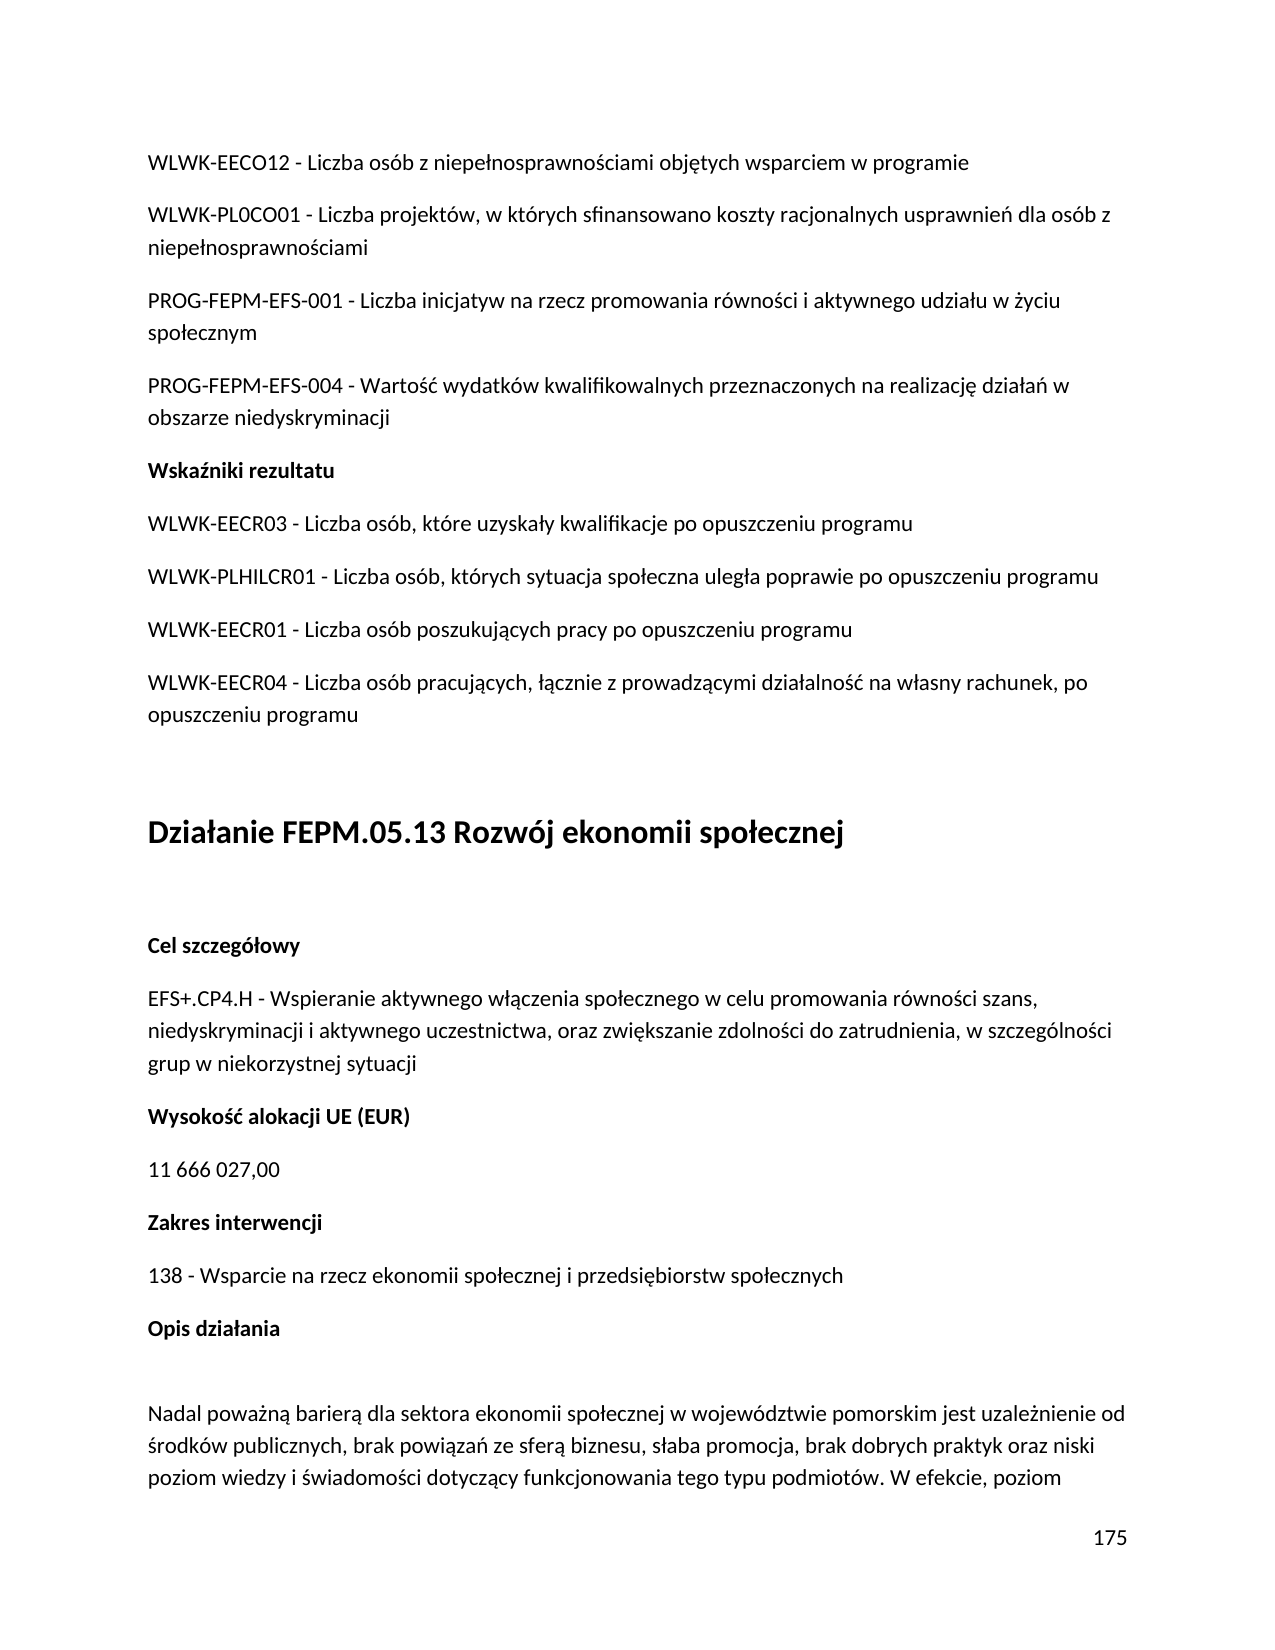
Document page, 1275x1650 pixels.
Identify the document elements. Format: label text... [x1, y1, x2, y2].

text 138 - Wsparcie na rzecz ekonomii społecznej i przedsiębiorstw społecznych [148, 1261, 1127, 1289]
text Opis działania [148, 1314, 1127, 1342]
text PROG-FEPM-EFS-004 - Wartość wydatków kwalifikowalnych przeznaczonych na realizację działań w obszarze niedyskryminacji [148, 371, 1127, 431]
text WLWK-EECR04 - Liczba osób pracujących, łącznie z prowadzącymi działalność na własny rachunek, po opuszczeniu programu [148, 668, 1127, 728]
text WLWK-EECR01 - Liczba osób poszukujących pracy po opuszczeniu programu [148, 615, 1127, 643]
text Zakres interwencji [148, 1208, 1127, 1236]
text WLWK-EECO12 - Liczba osób z niepełnosprawnościami objętych wsparciem w programie [148, 148, 1127, 176]
text Wskaźniki rezultatu [148, 456, 1127, 484]
subtitle Działanie FEPM.05.13 Rozwój ekonomii społecznej [148, 811, 1127, 851]
text Cel szczegółowy [148, 931, 1127, 959]
text Wysokość alokacji UE (EUR) [148, 1102, 1127, 1130]
text 11 666 027,00 [148, 1155, 1127, 1183]
text EFS+.CP4.H - Wspieranie aktywnego włączenia społecznego w celu promowania równości szans, niedyskryminacji i aktywnego uczestnictwa, oraz zwiększanie zdolności do zatrudnienia, w szczególności grup w niekorzystnej sytuacji [148, 984, 1127, 1077]
text WLWK-PL0CO01 - Liczba projektów, w których sfinansowano koszty racjonalnych usprawnień dla osób z niepełnosprawnościami [148, 201, 1127, 261]
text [148, 1367, 1127, 1491]
text PROG-FEPM-EFS-001 - Liczba inicjatyw na rzecz promowania równości i aktywnego udziału w życiu społecznym [148, 286, 1127, 346]
text WLWK-PLHILCR01 - Liczba osób, których sytuacja społeczna uległa poprawie po opuszczeniu programu [148, 562, 1127, 590]
text WLWK-EECR03 - Liczba osób, które uzyskały kwalifikacje po opuszczeniu programu [148, 509, 1127, 537]
